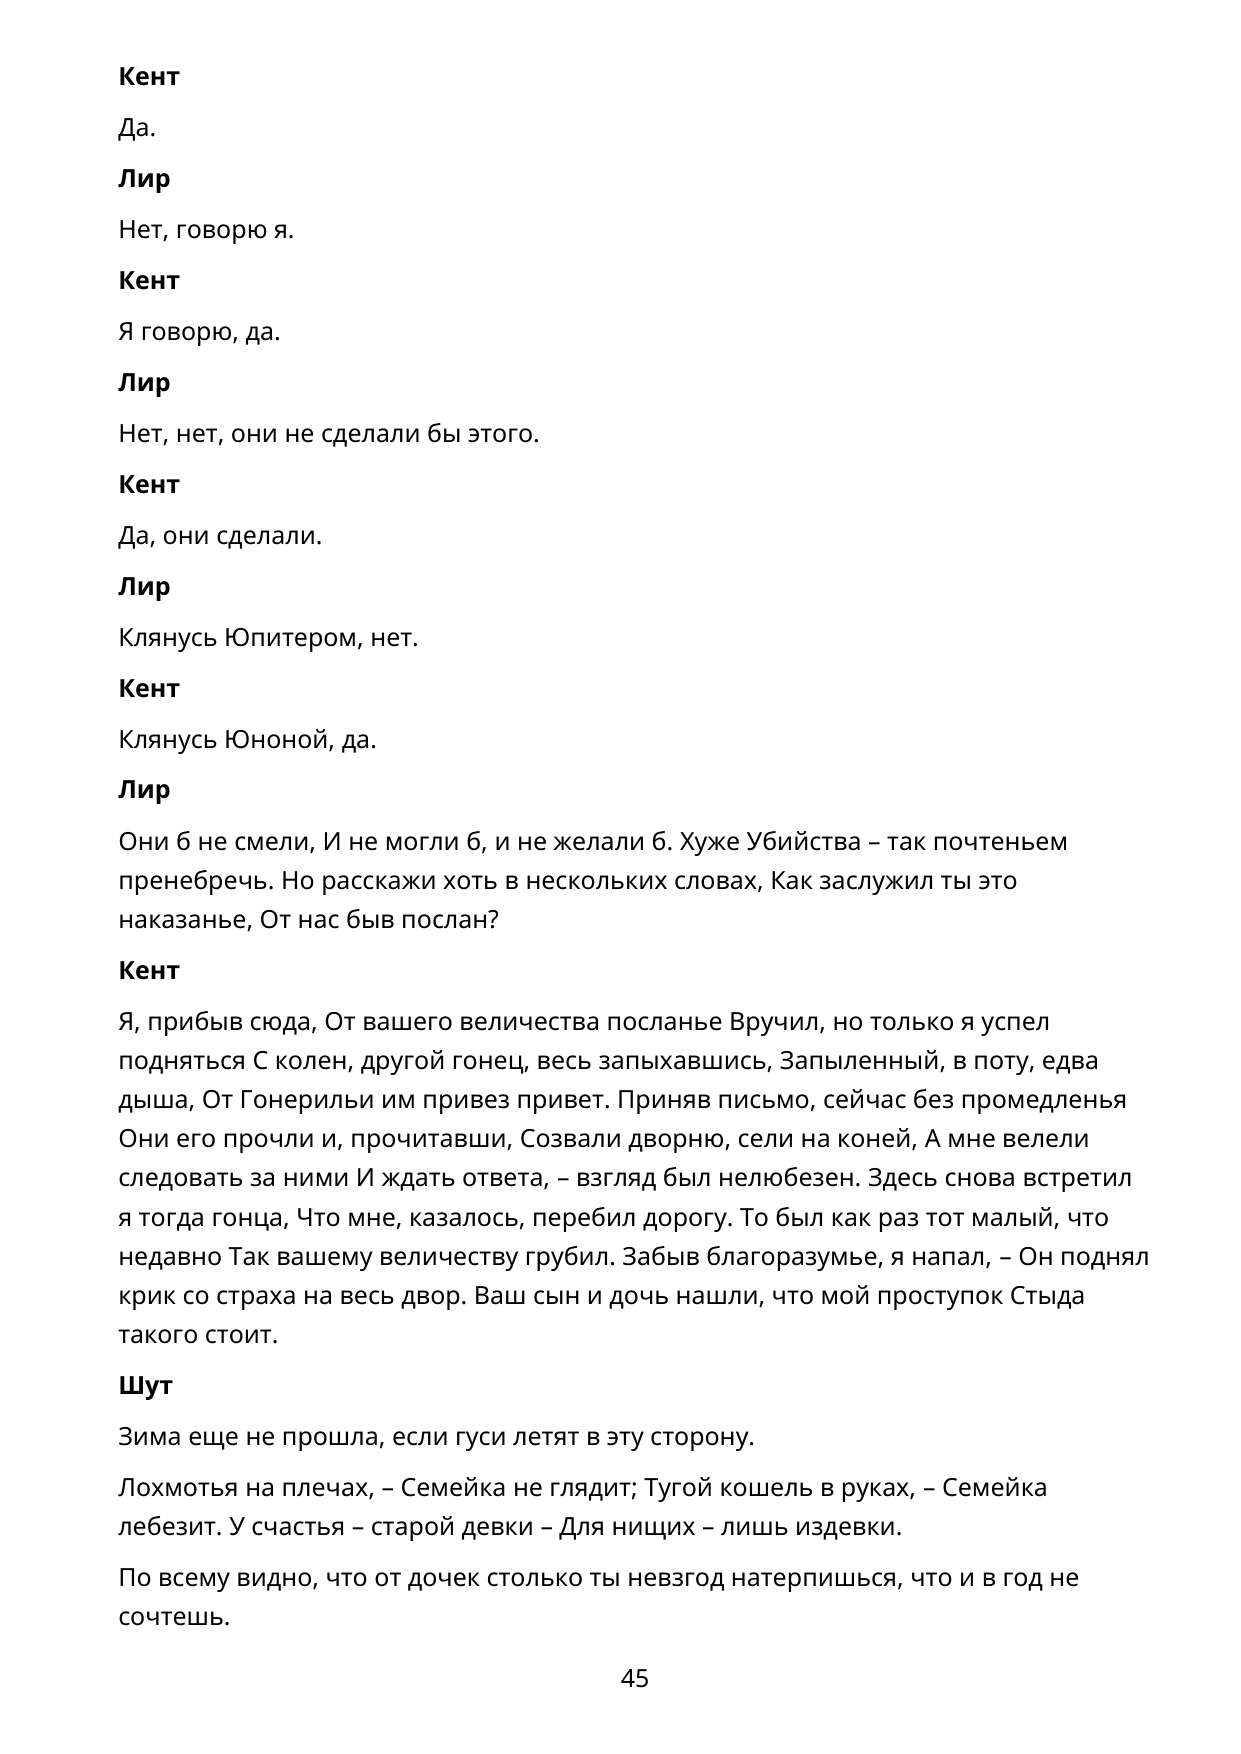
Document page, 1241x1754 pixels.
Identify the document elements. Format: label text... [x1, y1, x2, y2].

text Да, они сделали. [118, 517, 1152, 552]
text Лир [118, 772, 1152, 806]
text Зима еще не прошла, если гуси летят в эту сторону. [118, 1418, 1152, 1453]
text Да. [118, 110, 1152, 144]
text Нет, говорю я. [118, 212, 1152, 246]
text Лир [118, 568, 1152, 602]
text Кент [118, 59, 1152, 93]
text Кент [118, 670, 1152, 704]
text Клянусь Юпитером, нет. [118, 619, 1152, 653]
text Лир [118, 365, 1152, 399]
text Шут [118, 1368, 1152, 1402]
text Я, прибыв сюда, От вашего величества посланье Вручил, но только я успел подняться С колен, другой гонец, весь запыхавшись, Запыленный, в поту, едва дыша, От Гонерильи им привез привет. Приняв письмо, сейчас без промедленья Они его прочли и, прочитавши, Созвали дворню, сели на коней, А мне велели следовать за ними И ждать ответа, – взгляд был нелюбезен. Здесь снова встретил я тогда гонца, Что мне, казалось, перебил дорогу. То был как раз тот малый, что недавно Так вашему величеству грубил. Забыв благоразумье, я напал, – Он поднял крик со страха на весь двор. Ваш сын и дочь нашли, что мой проступок Стыда такого стоит. [118, 1003, 1152, 1351]
text По всему видно, что от дочек столько ты невзгод натерпишься, что и в год не сочтешь. [118, 1559, 1152, 1633]
text Они б не смели, И не могли б, и не желали б. Хуже Убийства – так почтеньем пренебречь. Но расскажи хоть в нескольких словах, Как заслужил ты это наказанье, От нас быв послан? [118, 823, 1152, 936]
text Кент [118, 952, 1152, 986]
text Лохмотья на плечах, – Семейка не глядит; Тугой кошель в руках, – Семейка лебезит. У счастья – старой девки – Для нищих – лишь издевки. [118, 1469, 1152, 1543]
text Лир [118, 161, 1152, 195]
text Кент [118, 467, 1152, 501]
text Клянусь Юноной, да. [118, 721, 1152, 755]
text Кент [118, 263, 1152, 297]
text Я говорю, да. [118, 314, 1152, 348]
text Нет, нет, они не сделали бы этого. [118, 416, 1152, 450]
